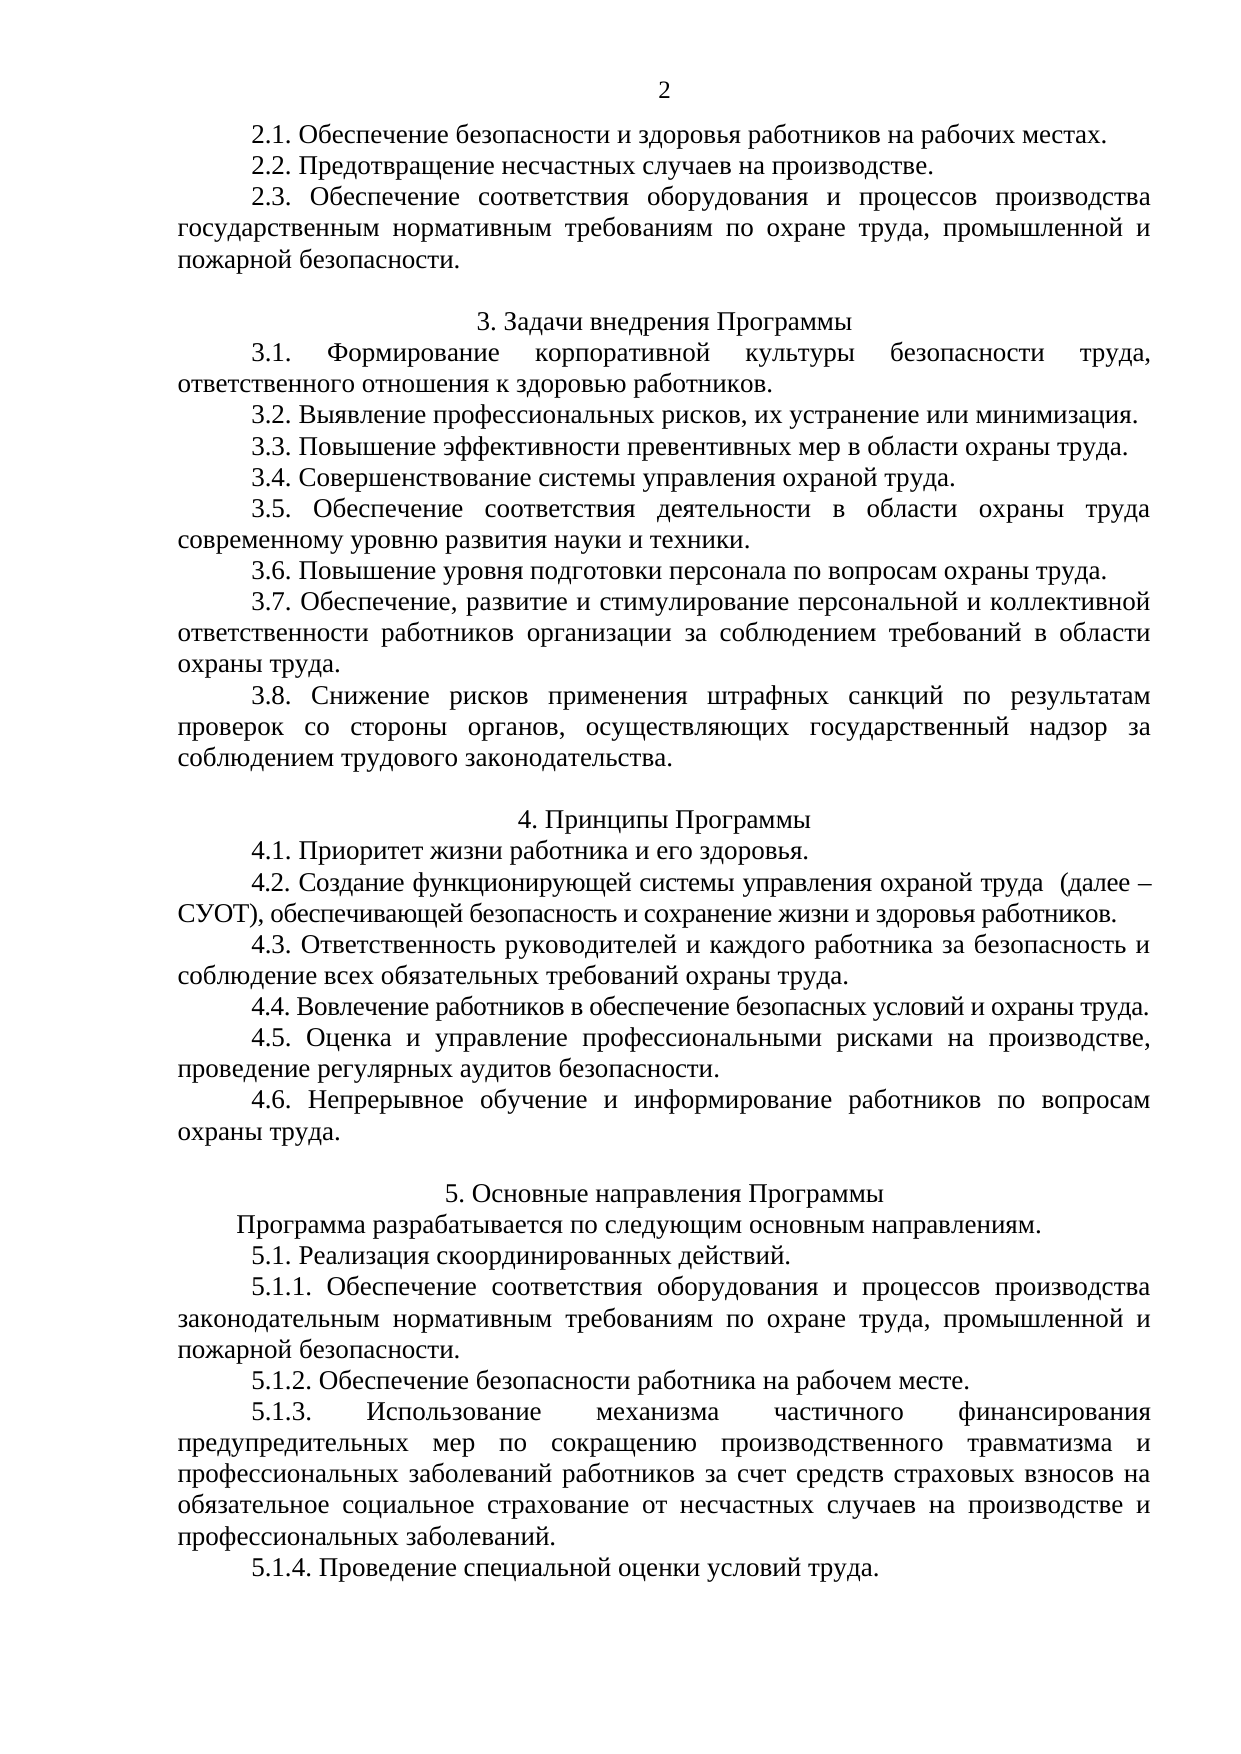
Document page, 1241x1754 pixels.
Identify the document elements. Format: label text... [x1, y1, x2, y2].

text 3.3. Повышение эффективности превентивных мер в области охраны труда. [177, 429, 1152, 461]
text 3. Задачи внедрения Программы [177, 305, 1152, 336]
text 3.2. Выявление профессиональных рисков, их устранение или минимизация. [177, 398, 1152, 429]
text 5.1.3. Использование механизма частичного финансирования предупредительных мер по сокращению производственного травматизма и профессиональных заболеваний работников за счет средств страховых взносов на обязательное социальное страхование от несчастных случаев на производстве и профессиональных заболеваний. [177, 1395, 1152, 1551]
text 4.5. Оценка и управление профессиональными рисками на производстве, проведение регулярных аудитов безопасности. [177, 1021, 1152, 1084]
text 3.8. Снижение рисков применения штрафных санкций по результатам проверок со стороны органов, осуществляющих государственный надзор за соблюдением трудового законодательства. [177, 679, 1152, 772]
text 5.1.1. Обеспечение соответствия оборудования и процессов производства законодательным нормативным требованиям по охране труда, промышленной и пожарной безопасности. [177, 1271, 1152, 1364]
text 3.6. Повышение уровня подготовки персонала по вопросам охраны труда. [177, 554, 1152, 585]
text 4.6. Непрерывное обучение и информирование работников по вопросам охраны труда. [177, 1084, 1152, 1146]
text 3.5. Обеспечение соответствия деятельности в области охраны труда современному уровню развития науки и техники. [177, 492, 1152, 554]
text 5.1.2. Обеспечение безопасности работника на рабочем месте. [177, 1364, 1152, 1395]
text 4. Принципы Программы [177, 803, 1152, 834]
text 4.4. Вовлечение работников в обеспечение безопасных условий и охраны труда. [177, 990, 1152, 1021]
text 2.2. Предотвращение несчастных случаев на производстве. [177, 149, 1152, 180]
text 3.7. Обеспечение, развитие и стимулирование персональной и коллективной ответственности работников организации за соблюдением требований в области охраны труда. [177, 585, 1152, 679]
text 3.1. Формирование корпоративной культуры безопасности труда, ответственного отношения к здоровью работников. [177, 336, 1152, 398]
text 4.1. Приоритет жизни работника и его здоровья. [177, 834, 1152, 866]
text Программа разрабатывается по следующим основным направлениям. [177, 1208, 1152, 1239]
text 5.1. Реализация скоординированных действий. [177, 1239, 1152, 1271]
text 2.1. Обеспечение безопасности и здоровья работников на рабочих местах. [177, 118, 1152, 149]
text 4.3. Ответственность руководителей и каждого работника за безопасность и соблюдение всех обязательных требований охраны труда. [177, 928, 1152, 990]
text 5. Основные направления Программы [177, 1177, 1152, 1208]
text 3.4. Совершенствование системы управления охраной труда. [177, 461, 1152, 492]
text 5.1.4. Проведение специальной оценки условий труда. [177, 1551, 1152, 1582]
text 4.2. Создание функционирующей системы управления охраной труда (далее – СУОТ), обеспечивающей безопасность и сохранение жизни и здоровья работников. [177, 866, 1152, 928]
text 2.3. Обеспечение соответствия оборудования и процессов производства государственным нормативным требованиям по охране труда, промышленной и пожарной безопасности. [177, 180, 1152, 274]
